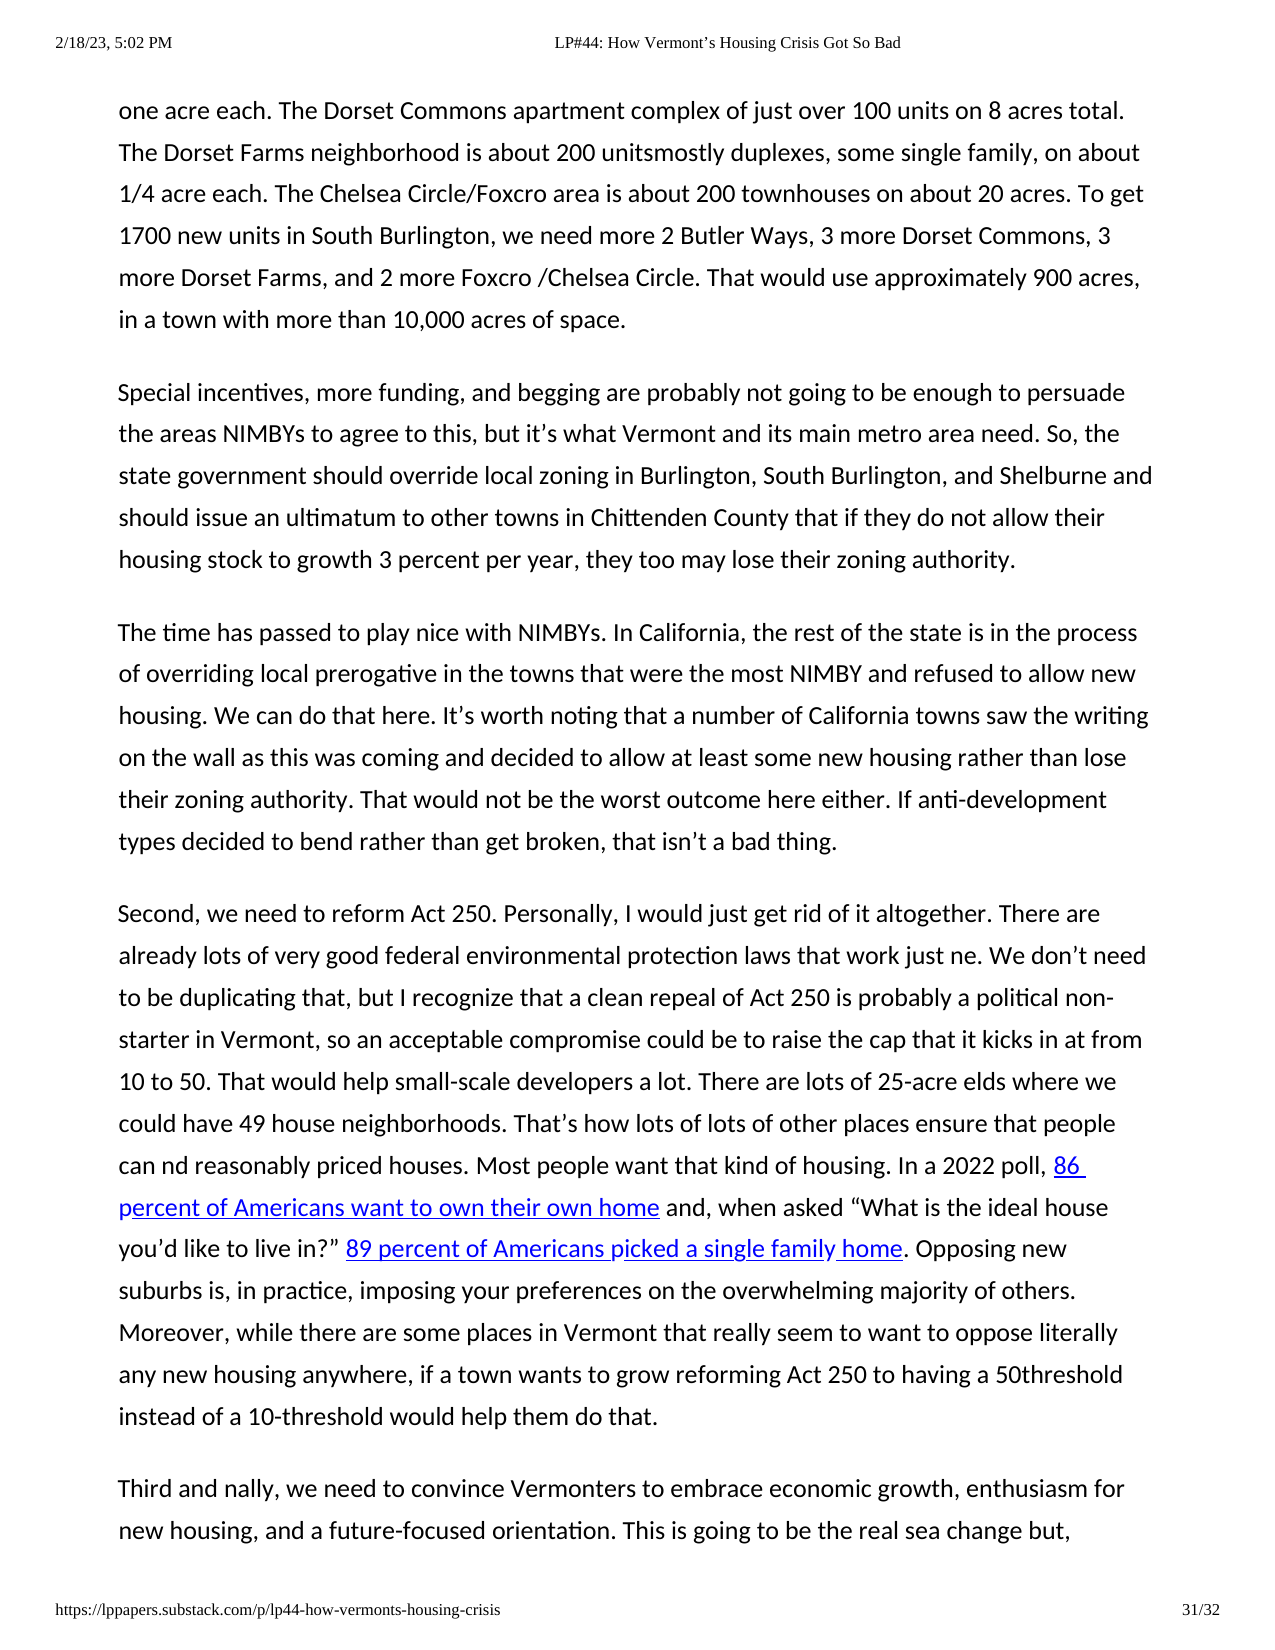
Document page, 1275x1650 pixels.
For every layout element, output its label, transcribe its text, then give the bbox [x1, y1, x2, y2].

text Second, we need to reform Act 250. Personally, I would just get rid of it altogether. There are already lots of very good federal environmental protection laws that work just ne. We don’t need to be duplicating that, but I recognize that a clean repeal of Act 250 is probably a political non-starter in Vermont, so an acceptable compromise could be to raise the cap that it kicks in at from 10 to 50. That would help small-scale developers a lot. There are lots of 25-acre elds where we could have 49 house neighborhoods. That’s how lots of lots of other places ensure that people can nd reasonably priced houses. Most people want that kind of housing. In a 2022 poll, 86 percent of Americans want to own their own home and, when asked “What is the ideal house you’d like to live in?” 89 percent of Americans picked a single family home. Opposing new suburbs is, in practice, imposing your preferences on the overwhelming majority of others. Moreover, while there are some places in Vermont that really seem to want to oppose literally any new housing anywhere, if a town wants to grow reforming Act 250 to having a 50threshold instead of a 10-threshold would help them do that. [117, 898, 1154, 1432]
text Special incentives, more funding, and begging are probably not going to be enough to persuade the areas NIMBYs to agree to this, but it’s what Vermont and its main metro area need. So, the state government should override local zoning in Burlington, South Burlington, and Shelburne and should issue an ultimatum to other towns in Chittenden County that if they do not allow their housing stock to growth 3 percent per year, they too may lose their zoning authority. [117, 376, 1154, 575]
text The time has passed to play nice with NIMBYs. In California, the rest of the state is in the process of overriding local prerogative in the towns that were the most NIMBY and refused to allow new housing. We can do that here. It’s worth noting that a number of California towns saw the writing on the wall as this was coming and decided to allow at least some new housing rather than lose their zoning authority. That would not be the worst outcome here either. If anti-development types decided to bend rather than get broken, that isn’t a bad thing. [117, 616, 1154, 857]
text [117, 1473, 1154, 1546]
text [119, 94, 1156, 335]
